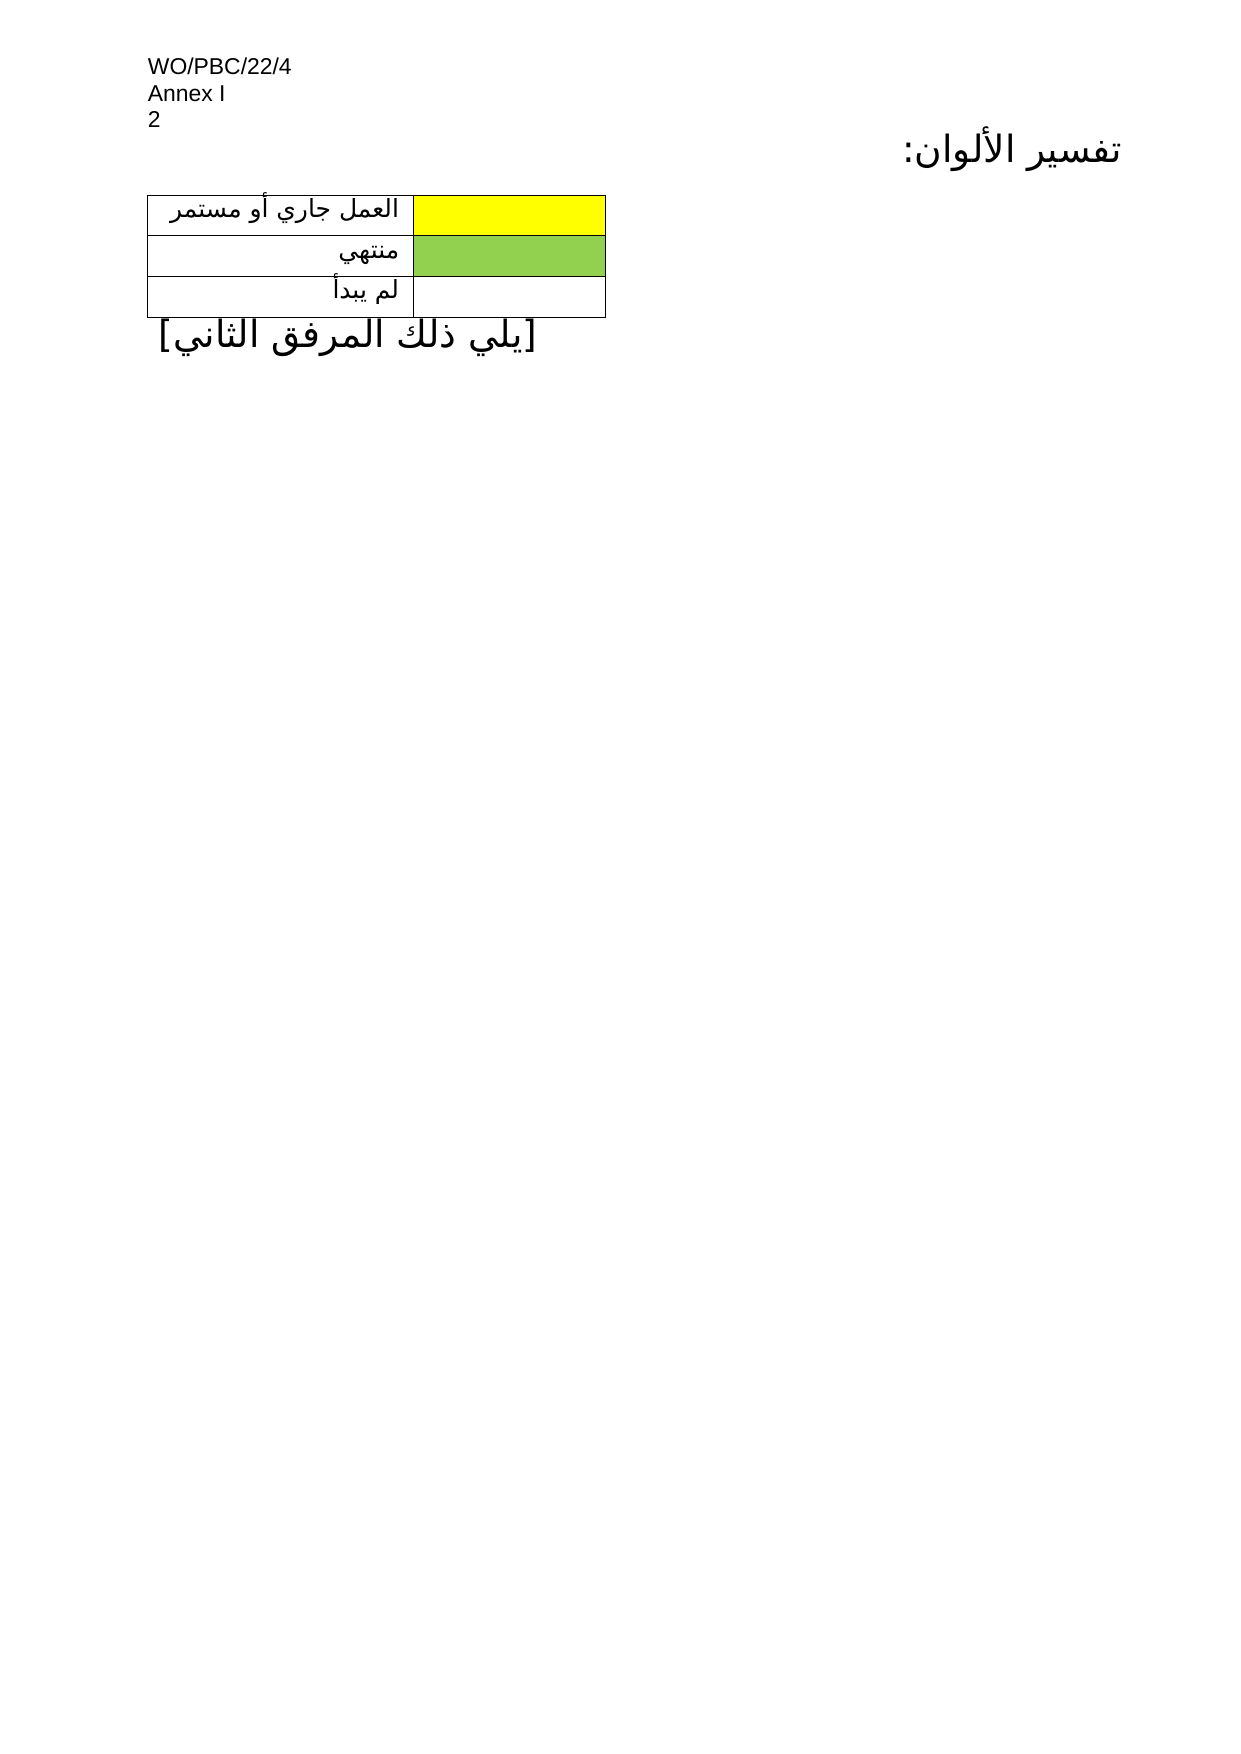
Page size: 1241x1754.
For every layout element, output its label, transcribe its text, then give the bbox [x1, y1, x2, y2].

text تفسير الألوان: [148, 132, 1122, 170]
table_cell [414, 236, 605, 276]
table_header [414, 196, 605, 235]
table_cell لم يبدأ [148, 277, 413, 317]
table_header العمل جاري أو مستمر [148, 196, 413, 235]
table_cell [414, 277, 605, 317]
text [يلي ذلك المرفق الثاني] [148, 318, 368, 355]
text [يلي ذلك المرفق الثاني] [327, 318, 537, 355]
table_cell منتهي [148, 236, 413, 276]
